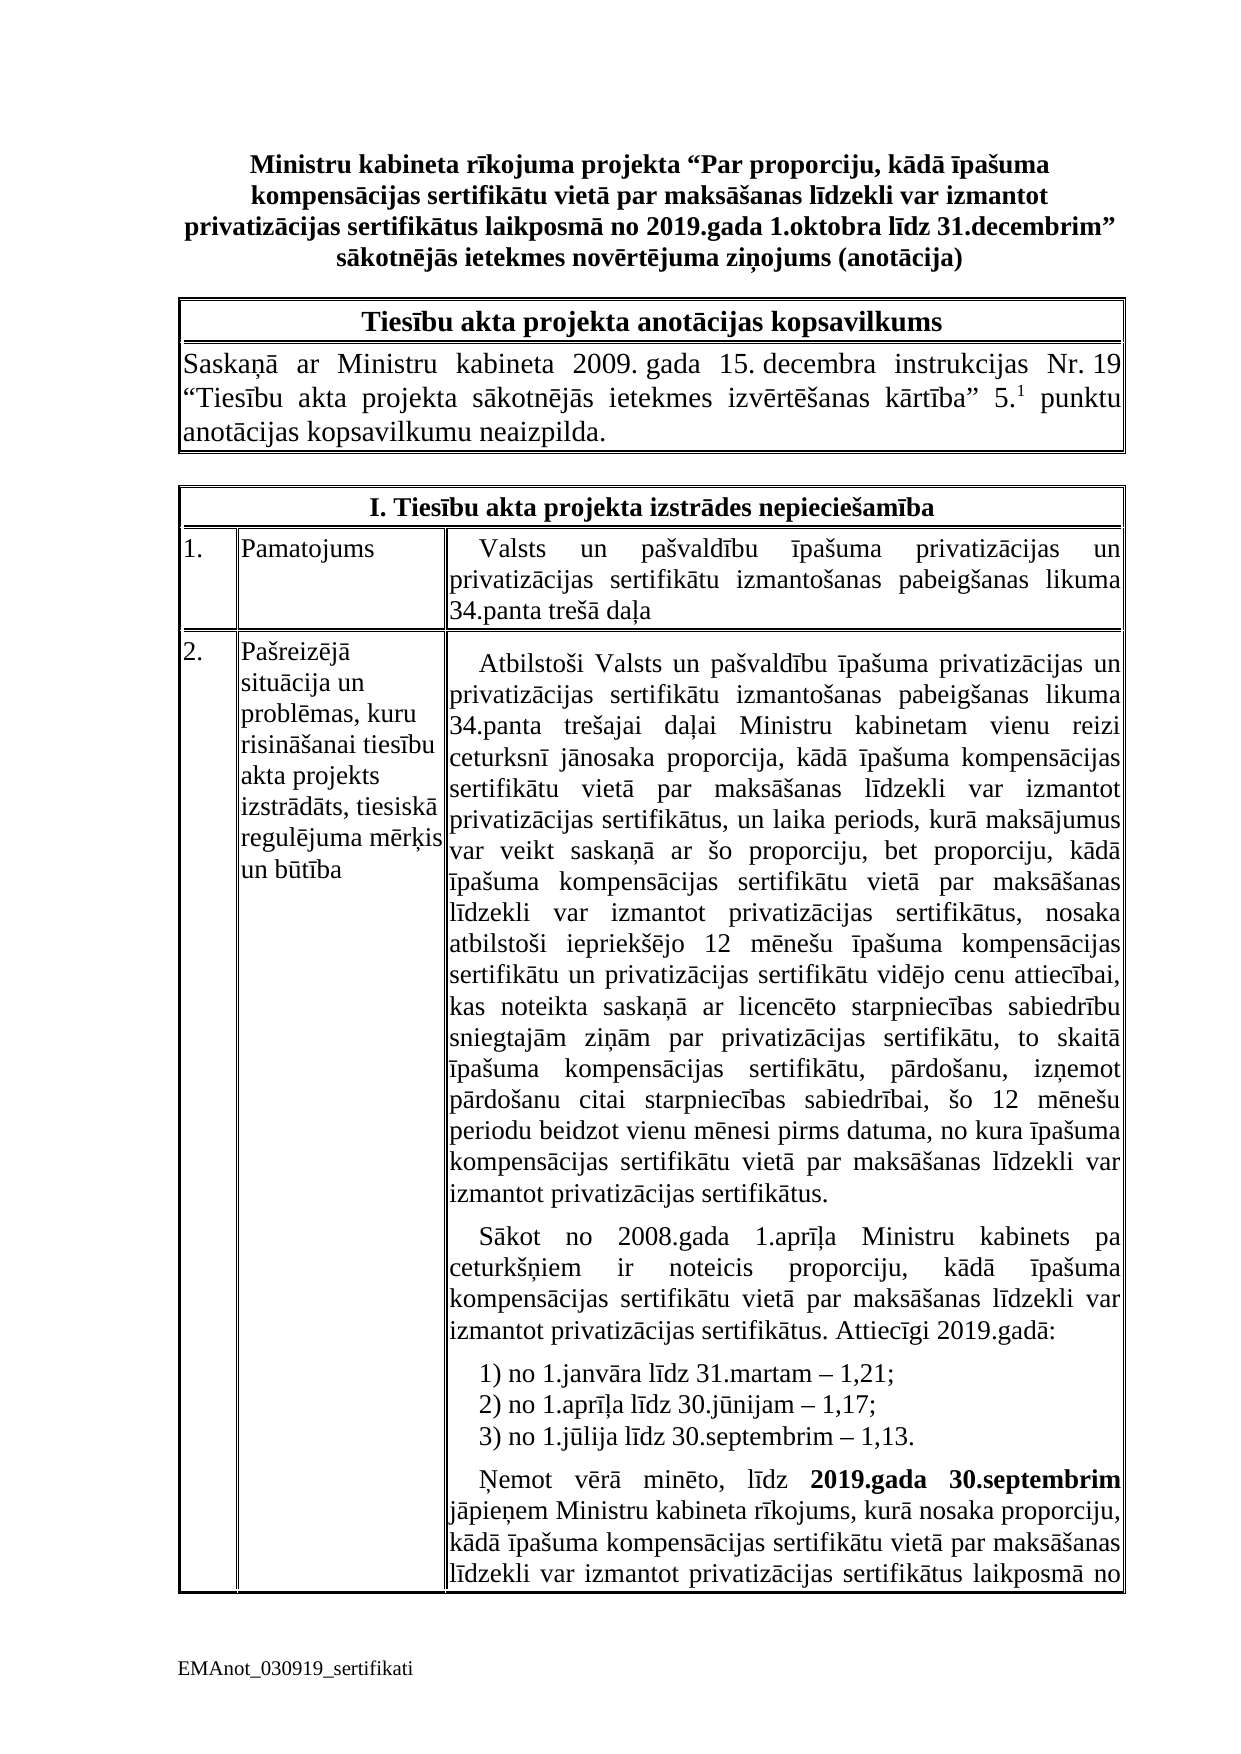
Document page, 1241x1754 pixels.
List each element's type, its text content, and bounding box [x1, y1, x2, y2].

table_cell Pamatojums [239, 529, 444, 628]
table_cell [238, 628, 446, 1591]
table_header I. Tiesību akta projekta izstrādes nepieciešamība [181, 488, 1123, 525]
table_cell 2. [181, 628, 237, 1591]
table_header Tiesību akta projekta anotācijas kopsavilkums [181, 301, 1123, 340]
table_cell Saskaņā ar Ministru kabineta 2009. gada 15. decembra instrukcijas Nr. 19 “Tiesību akta projekta sākotnējās ietekmes izvērtēšanas kārtība” 5.1 punktu anotācijas kopsavilkumu neaizpilda. [181, 340, 1123, 450]
table_cell 1. [181, 525, 236, 628]
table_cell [446, 628, 1123, 1591]
table_cell Valsts un pašvaldību īpašuma privatizācijas un privatizācijas sertifikātu izmantošanas pabeigšanas likuma 34.panta trešā daļa [448, 525, 1123, 628]
text Ministru kabineta rīkojuma projekta “Par proporciju, kādā īpašuma kompensācijas sertifikātu vietā par maksāšanas līdzekli var izmantot privatizācijas sertifikātus laikposmā no 2019.gada 1.oktobra līdz 31.decembrim” sākotnējās ietekmes novērtējuma ziņojums (anotācija) [177, 148, 1122, 272]
